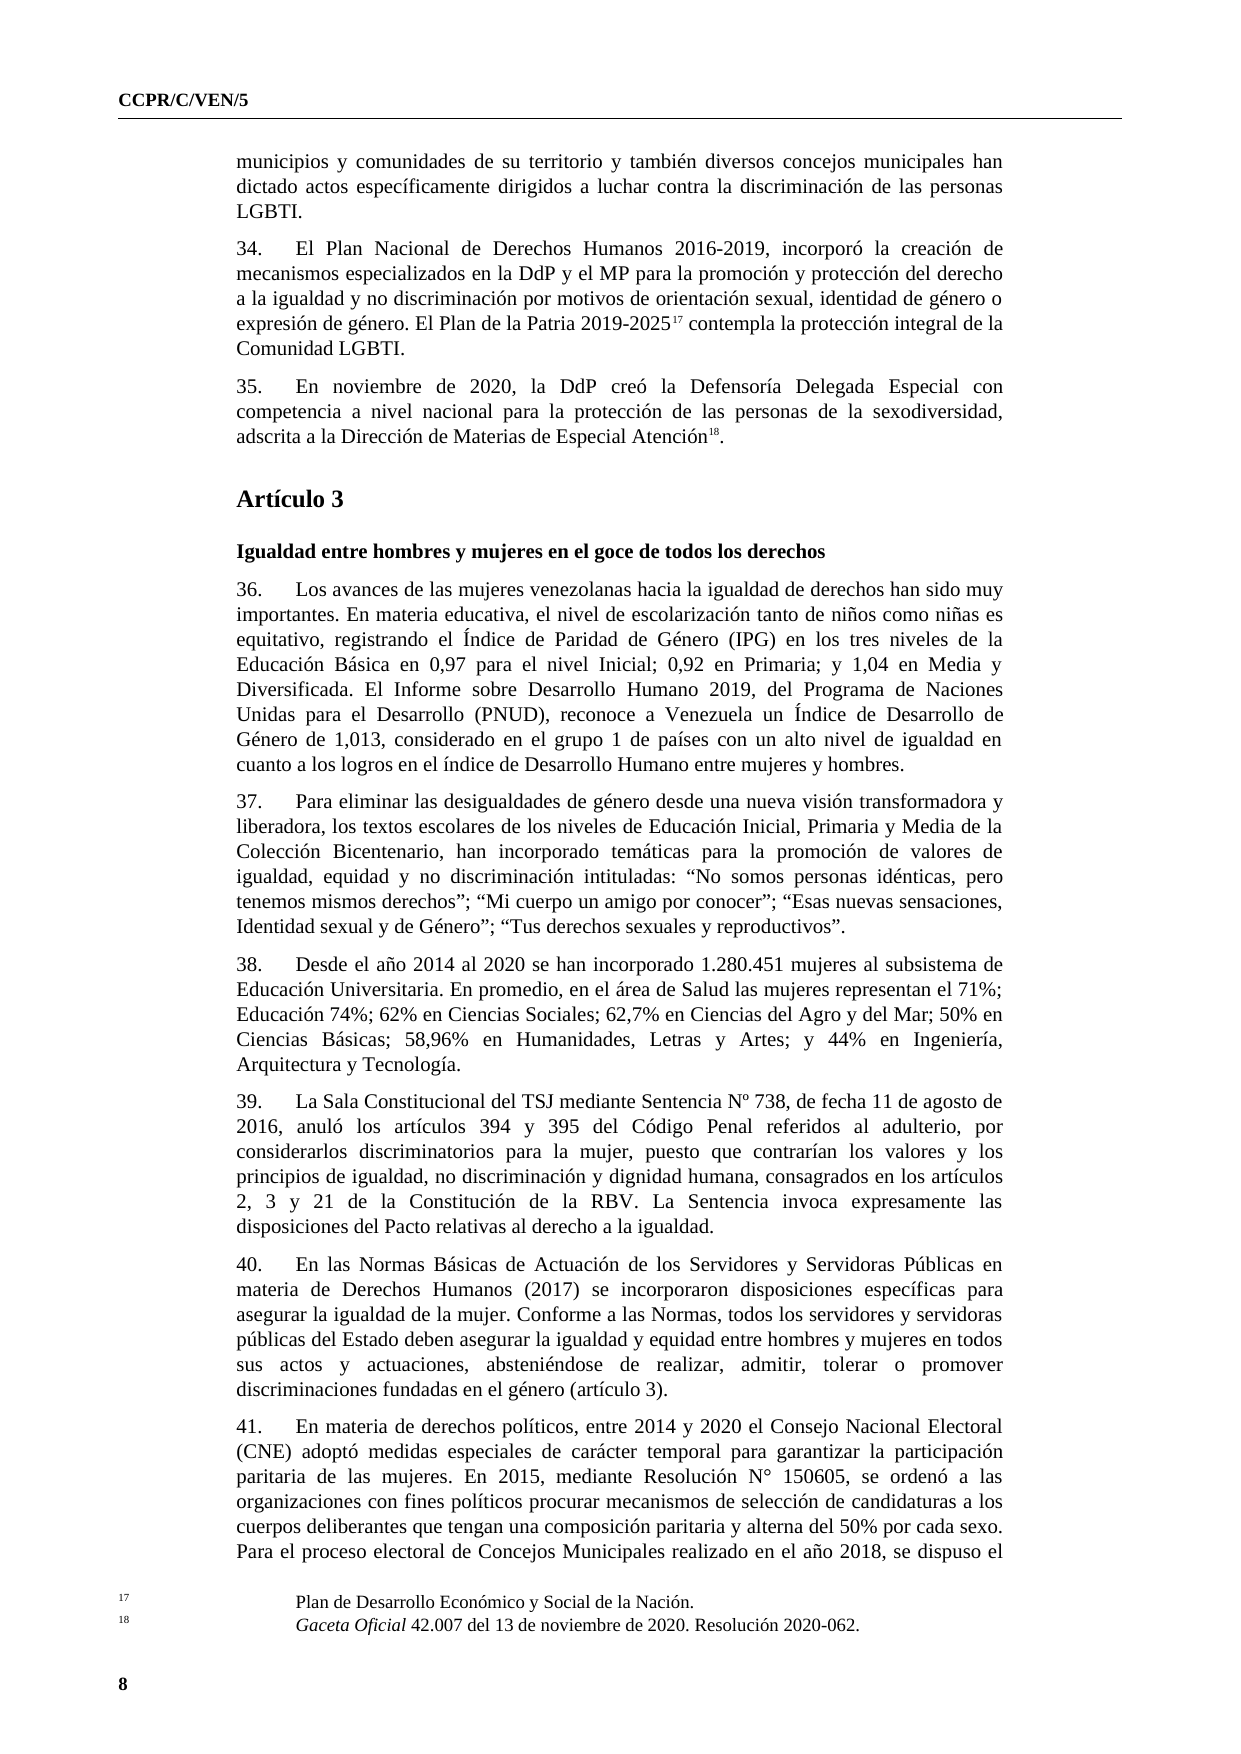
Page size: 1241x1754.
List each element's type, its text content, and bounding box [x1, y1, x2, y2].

text 35. En noviembre de 2020, la DdP creó la Defensoría Delegada Especial con competencia a nivel nacional para la protección de las personas de la sexodiversidad, adscrita a la Dirección de Materias de Especial Atención. [236, 373, 1004, 448]
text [236, 148, 1004, 223]
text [236, 1413, 1004, 1563]
text 38. Desde el año 2014 al 2020 se han incorporado 1.280.451 mujeres al subsistema de Educación Universitaria. En promedio, en el área de Salud las mujeres representan el 71%; Educación 74%; 62% en Ciencias Sociales; 62,7% en Ciencias del Agro y del Mar; 50% en Ciencias Básicas; 58,96% en Humanidades, Letras y Artes; y 44% en Ingeniería, Arquitectura y Tecnología. [236, 951, 1004, 1076]
text 37. Para eliminar las desigualdades de género desde una nueva visión transformadora y liberadora, los textos escolares de los niveles de Educación Inicial, Primaria y Media de la Colección Bicentenario, han incorporado temáticas para la promoción de valores de igualdad, equidad y no discriminación intituladas: “No somos personas idénticas, pero tenemos mismos derechos”; “Mi cuerpo un amigo por conocer”; “Esas nuevas sensaciones, Identidad sexual y de Género”; “Tus derechos sexuales y reproductivos”. [236, 788, 1004, 938]
text Artículo 3 [118, 485, 1004, 513]
text 39. La Sala Constitucional del TSJ mediante Sentencia Nº 738, de fecha 11 de agosto de 2016, anuló los artículos 394 y 395 del Código Penal referidos al adulterio, por considerarlos discriminatorios para la mujer, puesto que contrarían los valores y los principios de igualdad, no discriminación y dignidad humana, consagrados en los artículos 2, 3 y 21 de la Constitución de la RBV. La Sentencia invoca expresamente las disposiciones del Pacto relativas al derecho a la igualdad. [236, 1088, 1004, 1238]
text Igualdad entre hombres y mujeres en el goce de todos los derechos [118, 538, 1004, 563]
text 34. El Plan Nacional de Derechos Humanos 2016-2019, incorporó la creación de mecanismos especializados en la DdP y el MP para la promoción y protección del derecho a la igualdad y no discriminación por motivos de orientación sexual, identidad de género o expresión de género. El Plan de la Patria 2019-2025 contempla la protección integral de la Comunidad LGBTI. [236, 235, 1004, 360]
text 40. En las Normas Básicas de Actuación de los Servidores y Servidoras Públicas en materia de Derechos Humanos (2017) se incorporaron disposiciones específicas para asegurar la igualdad de la mujer. Conforme a las Normas, todos los servidores y servidoras públicas del Estado deben asegurar la igualdad y equidad entre hombres y mujeres en todos sus actos y actuaciones, absteniéndose de realizar, admitir, tolerar o promover discriminaciones fundadas en el género (artículo 3). [236, 1251, 1004, 1401]
text 36. Los avances de las mujeres venezolanas hacia la igualdad de derechos han sido muy importantes. En materia educativa, el nivel de escolarización tanto de niños como niñas es equitativo, registrando el Índice de Paridad de Género (IPG) en los tres niveles de la Educación Básica en 0,97 para el nivel Inicial; 0,92 en Primaria; y 1,04 en Media y Diversificada. El Informe sobre Desarrollo Humano 2019, del Programa de Naciones Unidas para el Desarrollo (PNUD), reconoce a Venezuela un Índice de Desarrollo de Género de 1,013, considerado en el grupo 1 de países con un alto nivel de igualdad en cuanto a los logros en el índice de Desarrollo Humano entre mujeres y hombres. [236, 576, 1004, 776]
